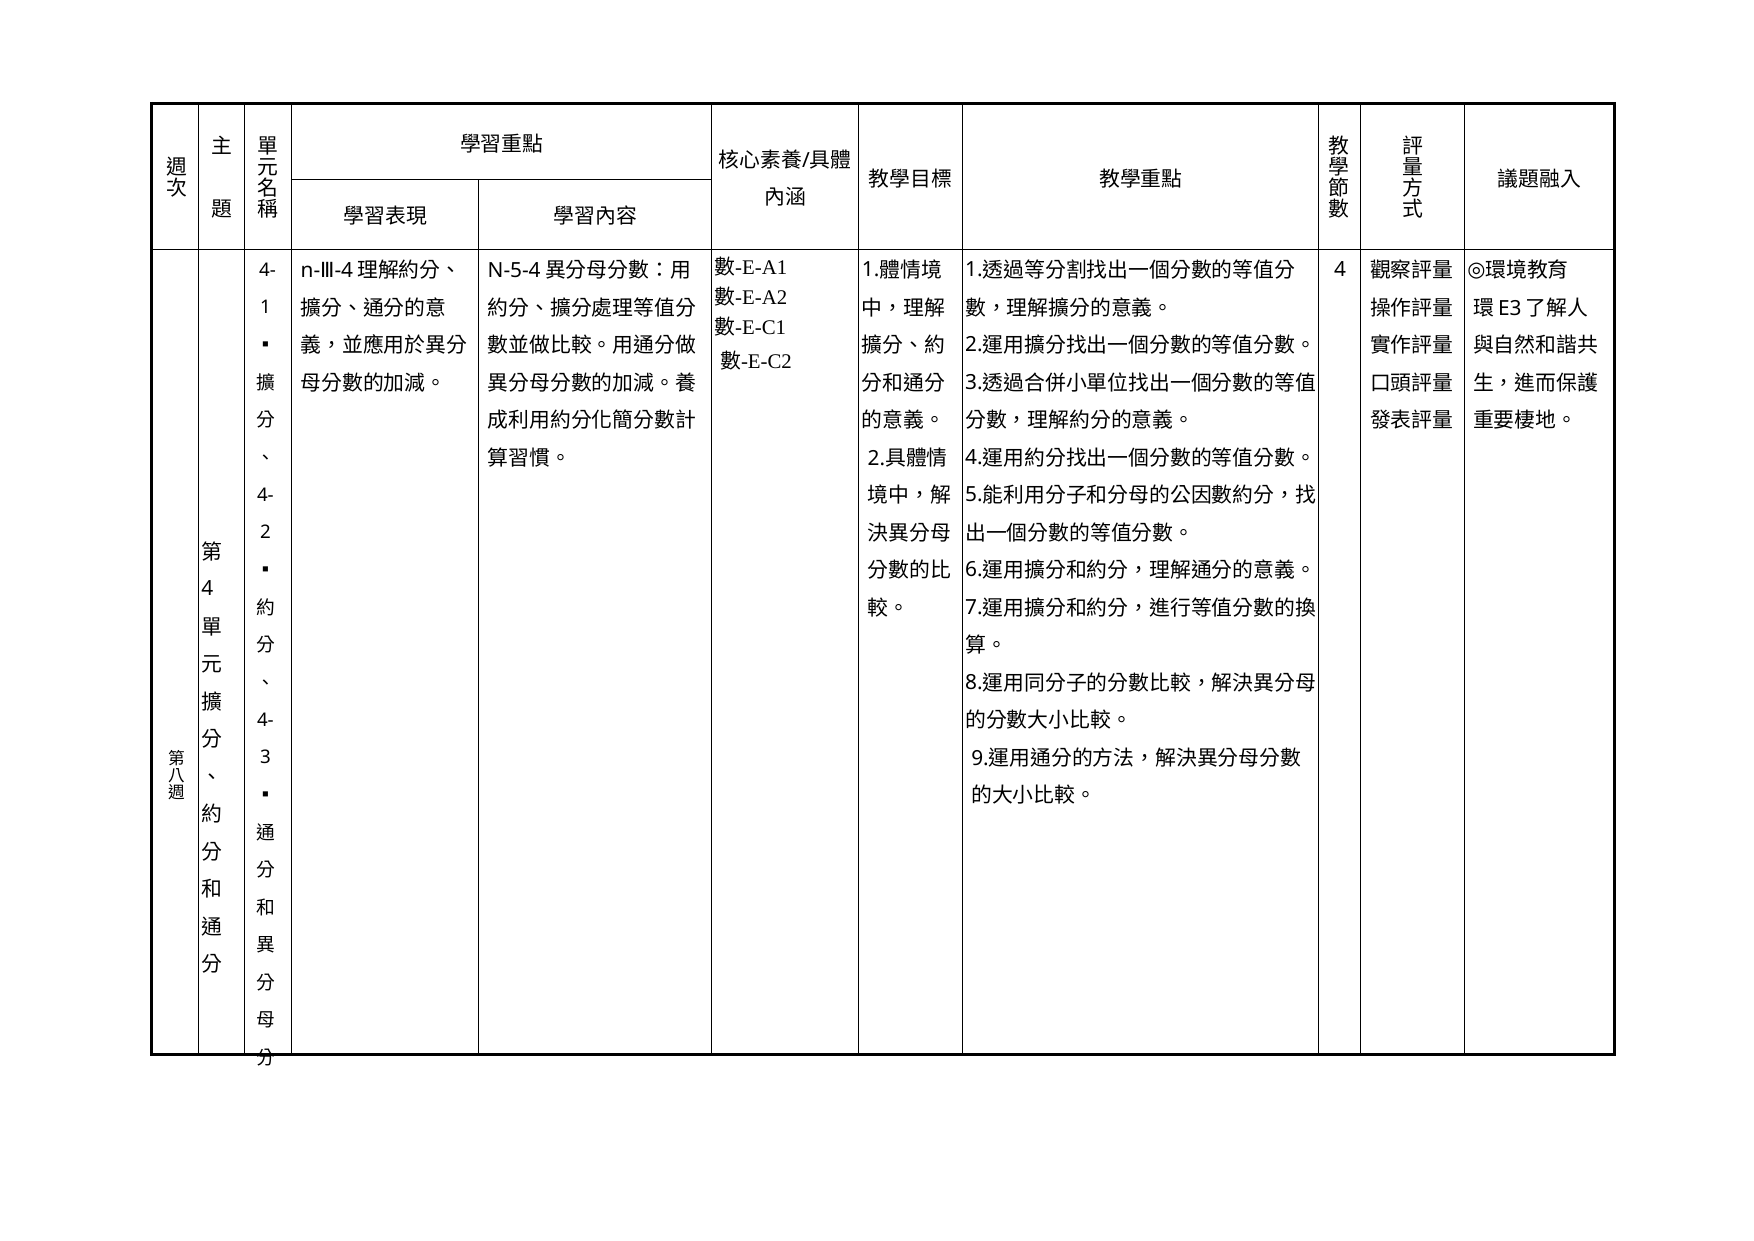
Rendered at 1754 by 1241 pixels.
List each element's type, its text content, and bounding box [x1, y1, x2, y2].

table_header 評量方式 [1361, 105, 1464, 249]
table_cell 第八週 [153, 250, 198, 1053]
table_header 週次 [153, 105, 198, 249]
table_header 教學重點 [963, 105, 1318, 249]
table_cell 1.體情境中，理解擴分、約分和通分的意義。 2.具體情境中，解決異分母分數的比較。 [859, 250, 962, 1053]
table_header 議題融入 [1465, 105, 1613, 249]
table_header 核心素養/具體內涵 [712, 105, 858, 249]
table_header 教學目標 [859, 105, 962, 249]
table_cell 第 4 單元擴分、約分和通分 [199, 250, 244, 1053]
table_cell N-5-4異分母分數：用約分、擴分處理等值分數並做比較。用通分做異分母分數的加減。養成利用約分化簡分數計算習慣。 [479, 250, 711, 1053]
table_cell 1.透過等分割找出一個分數的等值分數，理解擴分的意義。 2.運用擴分找出一個分數的等值分數。 3.透過合併小單位找出一個分數的等值分數，理解約分的意義。 4.運用約分找出一個分數的等值分數。 5.能利用分子和分母的公因數約分，找出一個分數的等值分數。 6.運用擴分和約分，理解通分的意義。 7.運用擴分和約分，進行等值分數的換算。 8.運用同分子的分數比較，解決異分母的分數大小比較。 9.運用通分的方法，解決異分母分數的大小比較。 [963, 250, 1318, 1053]
table_cell ◎環境教育 環E3了解人與自然和諧共生，進而保護重要棲地。 [1465, 250, 1613, 1053]
table_cell 觀察評量 操作評量 實作評量 口頭評量 發表評量 [1361, 250, 1464, 1053]
table_cell 學習表現 [292, 180, 478, 249]
table_cell n-Ⅲ-4理解約分、擴分、通分的意義，並應用於異分母分數的加減。 [292, 250, 478, 1053]
table_cell 4 [1319, 250, 1360, 1053]
table_header 教學節數 [1319, 105, 1360, 249]
table_header 單元名稱 [245, 105, 291, 249]
table_cell 學習內容 [479, 180, 711, 249]
table_header 主 題 [199, 105, 244, 249]
table_cell 數-E-A1 數-E-A2 數-E-C1 數-E-C2 [712, 250, 858, 1053]
table_header 學習重點 [292, 105, 711, 179]
table_cell 4-1▪擴分、4-2▪約分、4-3▪通分和異分母分數的大小比較 [245, 250, 291, 1053]
